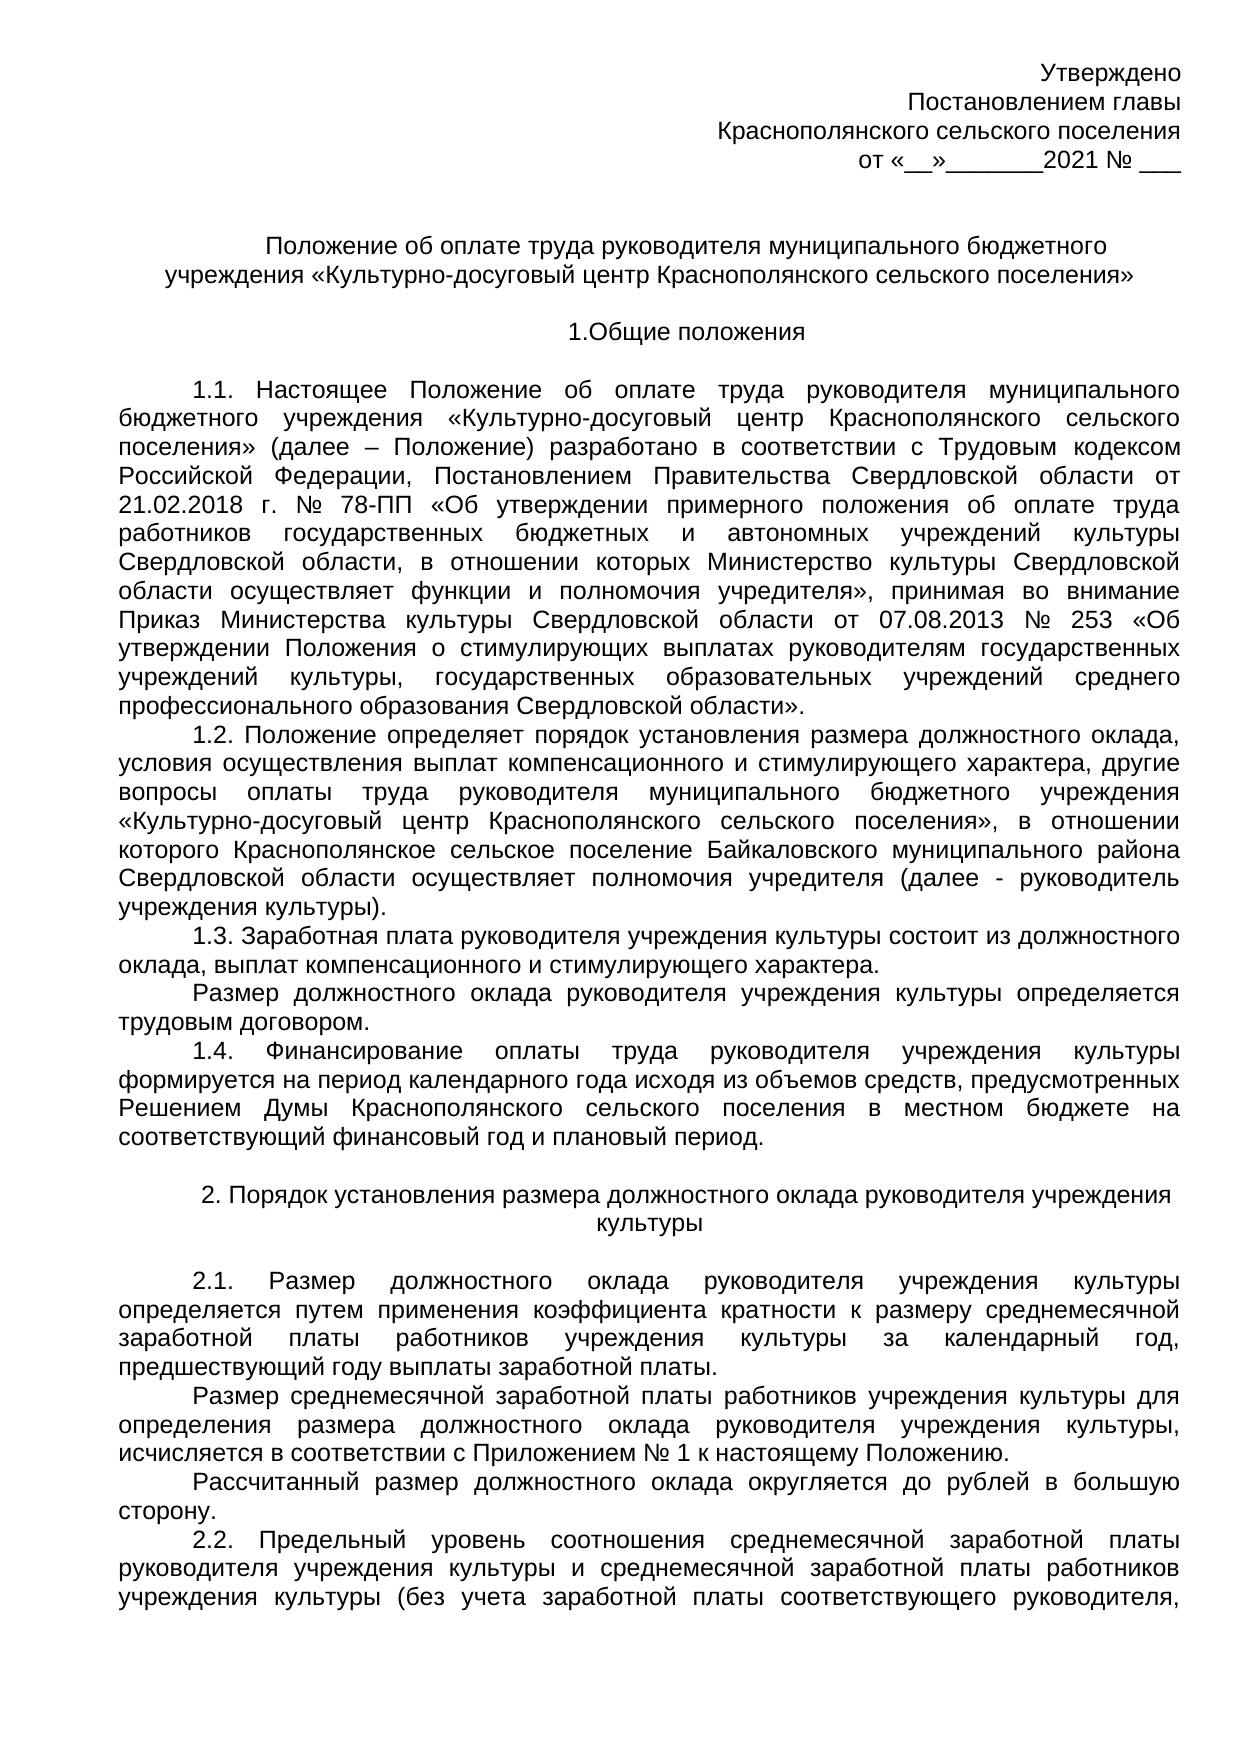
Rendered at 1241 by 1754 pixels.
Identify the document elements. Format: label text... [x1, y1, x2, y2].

text 2.1. Размер должностного оклада руководителя учреждения культуры определяется путем применения коэффициента кратности к размеру среднемесячной заработной платы работников учреждения культуры за календарный год, предшествующий году выплаты заработной платы. [118, 1266, 1181, 1381]
text 1.Общие положения [118, 317, 1181, 346]
text 1.2. Положение определяет порядок установления размера должностного оклада, условия осуществления выплат компенсационного и стимулирующего характера, другие вопросы оплаты труда руководителя муниципального бюджетного учреждения «Культурно-досуговый центр Краснополянского сельского поселения», в отношении которого Краснополянское сельское поселение Байкаловского муниципального района Свердловской области осуществляет полномочия учредителя (далее - руководитель учреждения культуры). [118, 719, 1181, 921]
text 2. Порядок установления размера должностного оклада руководителя учреждения культуры [118, 1179, 1181, 1237]
text 1.1. Настоящее Положение об оплате труда руководителя муниципального бюджетного учреждения «Культурно-досуговый центр Краснополянского сельского поселения» (далее – Положение) разработано в соответствии с Трудовым кодексом Российской Федерации, Постановлением Правительства Свердловской области от 21.02.2018 г. № 78-ПП «Об утверждении примерного положения об оплате труда работников государственных бюджетных и автономных учреждений культуры Свердловской области, в отношении которых Министерство культуры Свердловской области осуществляет функции и полномочия учредителя», принимая во внимание Приказ Министерства культуры Свердловской области от 07.08.2013 № 253 «Об утверждении Положения о стимулирующих выплатах руководителям государственных учреждений культуры, государственных образовательных учреждений среднего профессионального образования Свердловской области». [118, 374, 1181, 719]
text Краснополянского сельского поселения [605, 116, 1181, 144]
text 1.4. Финансирование оплаты труда руководителя учреждения культуры формируется на период календарного года исходя из объемов средств, предусмотренных Решением Думы Краснополянского сельского поселения в местном бюджете на соответствующий финансовый год и плановый период. [118, 1036, 1181, 1151]
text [118, 1524, 1181, 1611]
text Рассчитанный размер должностного оклада округляется до рублей в большую сторону. [118, 1467, 1181, 1524]
text Утверждено [782, 58, 1181, 87]
text Постановлением главы [782, 87, 1181, 116]
text Положение об оплате труда руководителя муниципального бюджетного учреждения «Культурно-досуговый центр Краснополянского сельского поселения» [118, 231, 1181, 288]
text от «__»_______2021 № ___ [605, 144, 1181, 173]
text Размер должностного оклада руководителя учреждения культуры определяется трудовым договором. [118, 978, 1181, 1036]
text Размер среднемесячной заработной платы работников учреждения культуры для определения размера должностного оклада руководителя учреждения культуры, исчисляется в соответствии с Приложением № 1 к настоящему Положению. [118, 1381, 1181, 1467]
text 1.3. Заработная плата руководителя учреждения культуры состоит из должностного оклада, выплат компенсационного и стимулирующего характера. [118, 921, 1181, 978]
